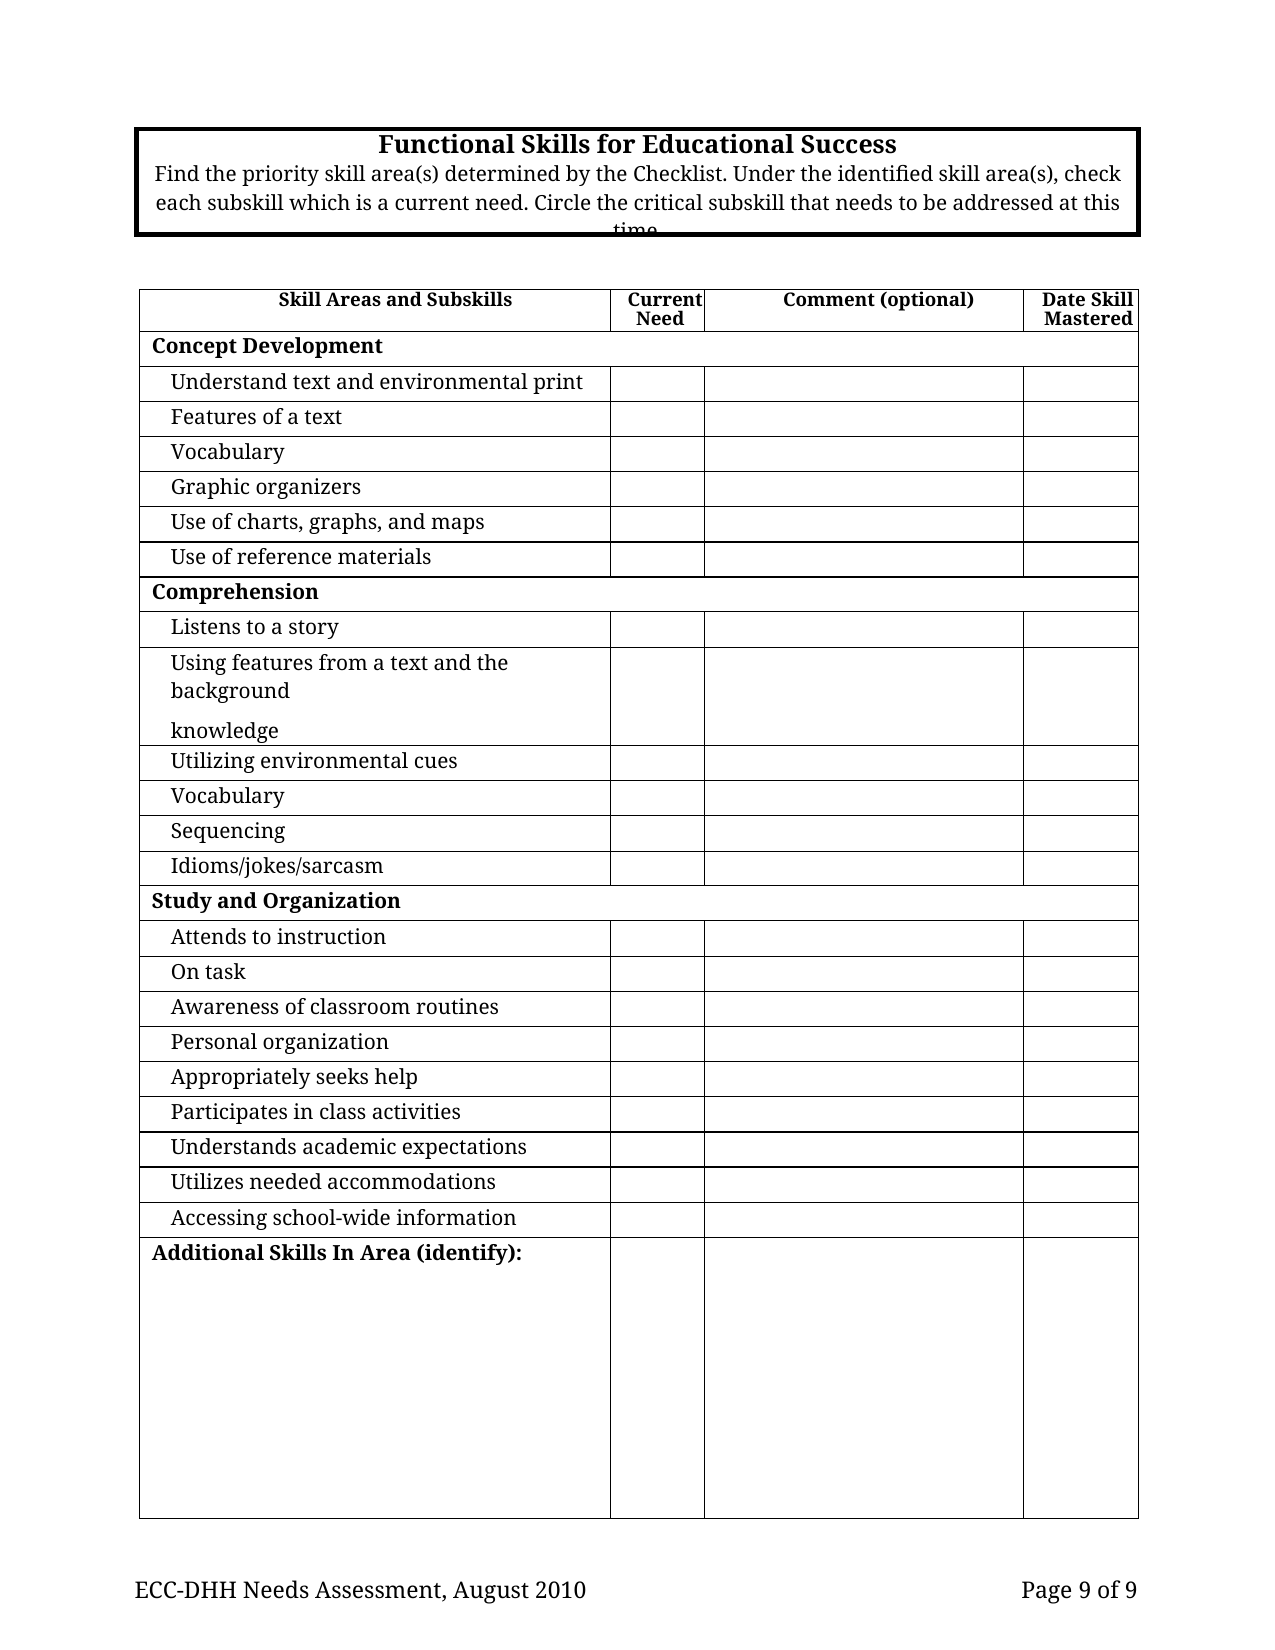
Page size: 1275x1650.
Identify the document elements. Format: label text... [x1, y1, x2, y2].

table_cell Understands academic expectations [140, 1133, 610, 1166]
table_cell [611, 437, 704, 471]
table_cell [705, 781, 1023, 815]
table_cell [1024, 1238, 1138, 1518]
table_cell [1024, 816, 1138, 851]
table_cell [705, 1097, 1023, 1131]
table_cell [705, 1133, 1023, 1166]
table_cell [611, 648, 704, 745]
table_cell [705, 1027, 1023, 1061]
table_cell [611, 1203, 704, 1237]
table_cell [705, 472, 1023, 506]
table_cell [705, 816, 1023, 851]
table_cell [611, 1097, 704, 1131]
table_cell [1024, 472, 1138, 506]
table_cell Study and Organization [140, 886, 1138, 920]
table_cell Appropriately seeks help [140, 1062, 610, 1096]
table_cell [1024, 1168, 1138, 1202]
table_cell Attends to instruction [140, 921, 610, 956]
table_cell [611, 507, 704, 541]
table_cell [1024, 746, 1138, 780]
table_cell [611, 1133, 704, 1166]
table_cell [1024, 437, 1138, 471]
table_cell [1024, 781, 1138, 815]
table_cell [705, 543, 1023, 576]
table_cell Additional Skills In Area (identify): [140, 1238, 610, 1518]
table_cell [611, 1062, 704, 1096]
table_cell [1024, 1203, 1138, 1237]
table_cell [705, 957, 1023, 991]
table_cell [705, 507, 1023, 541]
table_header Current Need [611, 290, 704, 331]
table_cell [611, 367, 704, 401]
table_cell [611, 921, 704, 956]
table_cell [1024, 612, 1138, 647]
table_cell [611, 992, 704, 1026]
table_cell Sequencing [140, 816, 610, 851]
table_cell [611, 816, 704, 851]
table_cell [611, 1168, 704, 1202]
table_cell [1024, 507, 1138, 541]
table_cell [705, 402, 1023, 436]
table_cell [611, 612, 704, 647]
table_cell Using features from a text and the background knowledge [140, 648, 610, 745]
table_cell [705, 612, 1023, 647]
table_cell On task [140, 957, 610, 991]
table_cell Participates in class activities [140, 1097, 610, 1131]
table_cell [1024, 1062, 1138, 1096]
table_cell [611, 1238, 704, 1518]
table_cell [1024, 543, 1138, 576]
table_cell Features of a text [140, 402, 610, 436]
table_cell Idioms/jokes/sarcasm [140, 852, 610, 885]
table_cell [705, 1203, 1023, 1237]
table_cell [611, 543, 704, 576]
table_cell Use of charts, graphs, and maps [140, 507, 610, 541]
table_cell [705, 852, 1023, 885]
table_cell [705, 1062, 1023, 1096]
table_cell [1024, 852, 1138, 885]
table_cell [611, 402, 704, 436]
table_cell [611, 746, 704, 780]
table_cell Understand text and environmental print [140, 367, 610, 401]
table_cell [1024, 957, 1138, 991]
table_cell Vocabulary [140, 781, 610, 815]
table_cell Graphic organizers [140, 472, 610, 506]
table_cell Utilizes needed accommodations [140, 1168, 610, 1202]
table_header Comment (optional) [705, 290, 1023, 331]
table_cell [611, 472, 704, 506]
table_cell [705, 1168, 1023, 1202]
table_cell [705, 648, 1023, 745]
table_cell Utilizing environmental cues [140, 746, 610, 780]
table_cell Personal organization [140, 1027, 610, 1061]
table_cell [611, 957, 704, 991]
table_cell [1024, 992, 1138, 1026]
table_cell [705, 1238, 1023, 1518]
table_cell Accessing school-wide information [140, 1203, 610, 1237]
table_cell [611, 1027, 704, 1061]
table_cell [705, 437, 1023, 471]
table_cell Listens to a story [140, 612, 610, 647]
table_cell [1024, 402, 1138, 436]
table_cell Concept Development [140, 332, 1138, 366]
table_cell [1024, 1027, 1138, 1061]
table_cell [1024, 921, 1138, 956]
table_cell [611, 781, 704, 815]
table_header Date Skill Mastered [1024, 290, 1138, 331]
table_cell [705, 992, 1023, 1026]
table_cell [705, 367, 1023, 401]
table_cell [611, 852, 704, 885]
table_cell [1024, 367, 1138, 401]
table_cell Awareness of classroom routines [140, 992, 610, 1026]
table_cell [1024, 648, 1138, 745]
table_cell [1024, 1097, 1138, 1131]
table_cell [705, 746, 1023, 780]
table_cell Vocabulary [140, 437, 610, 471]
table_cell [705, 921, 1023, 956]
table_header Skill Areas and Subskills [140, 290, 610, 331]
table_cell Comprehension [140, 578, 1138, 611]
table_cell Use of reference materials [140, 543, 610, 576]
table_cell [1024, 1133, 1138, 1166]
